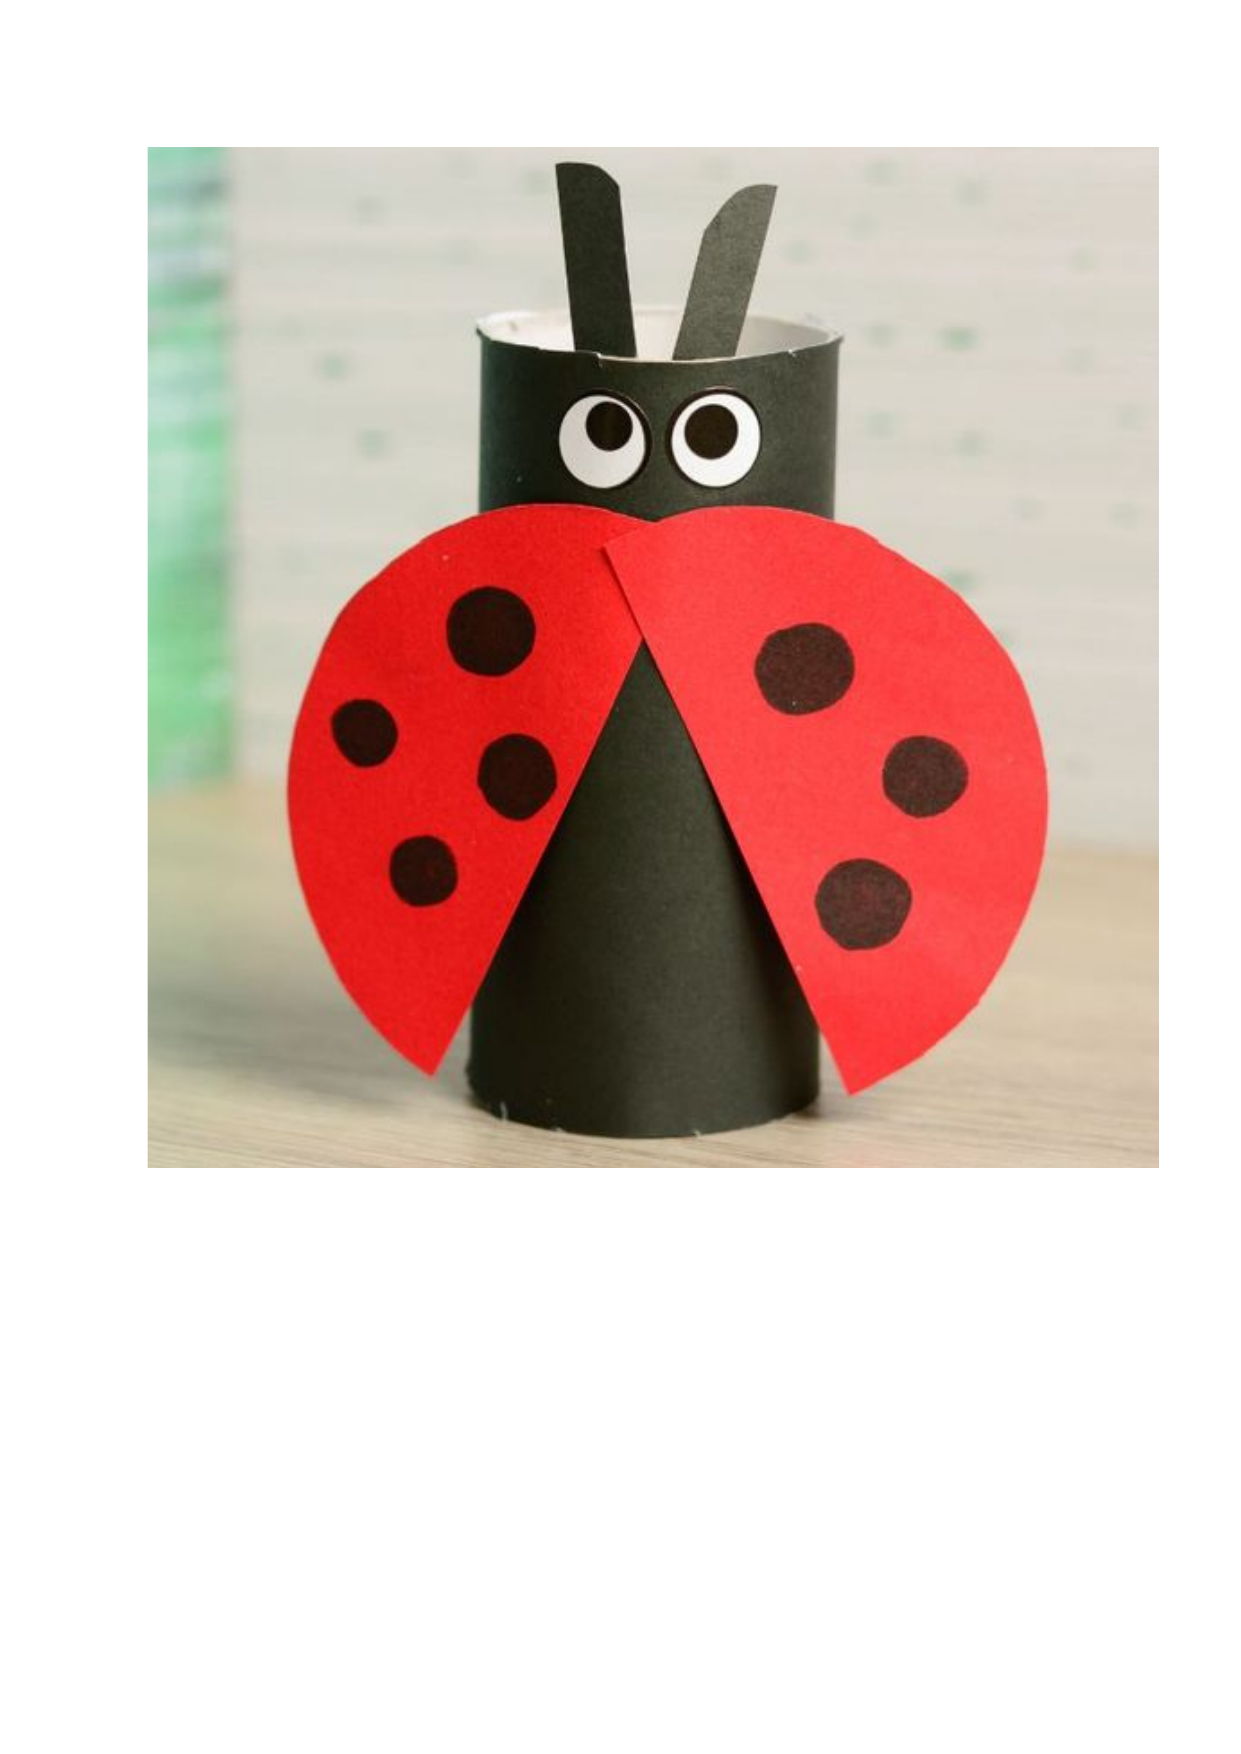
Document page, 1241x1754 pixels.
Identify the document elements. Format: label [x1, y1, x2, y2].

picture [147, 147, 1159, 1168]
